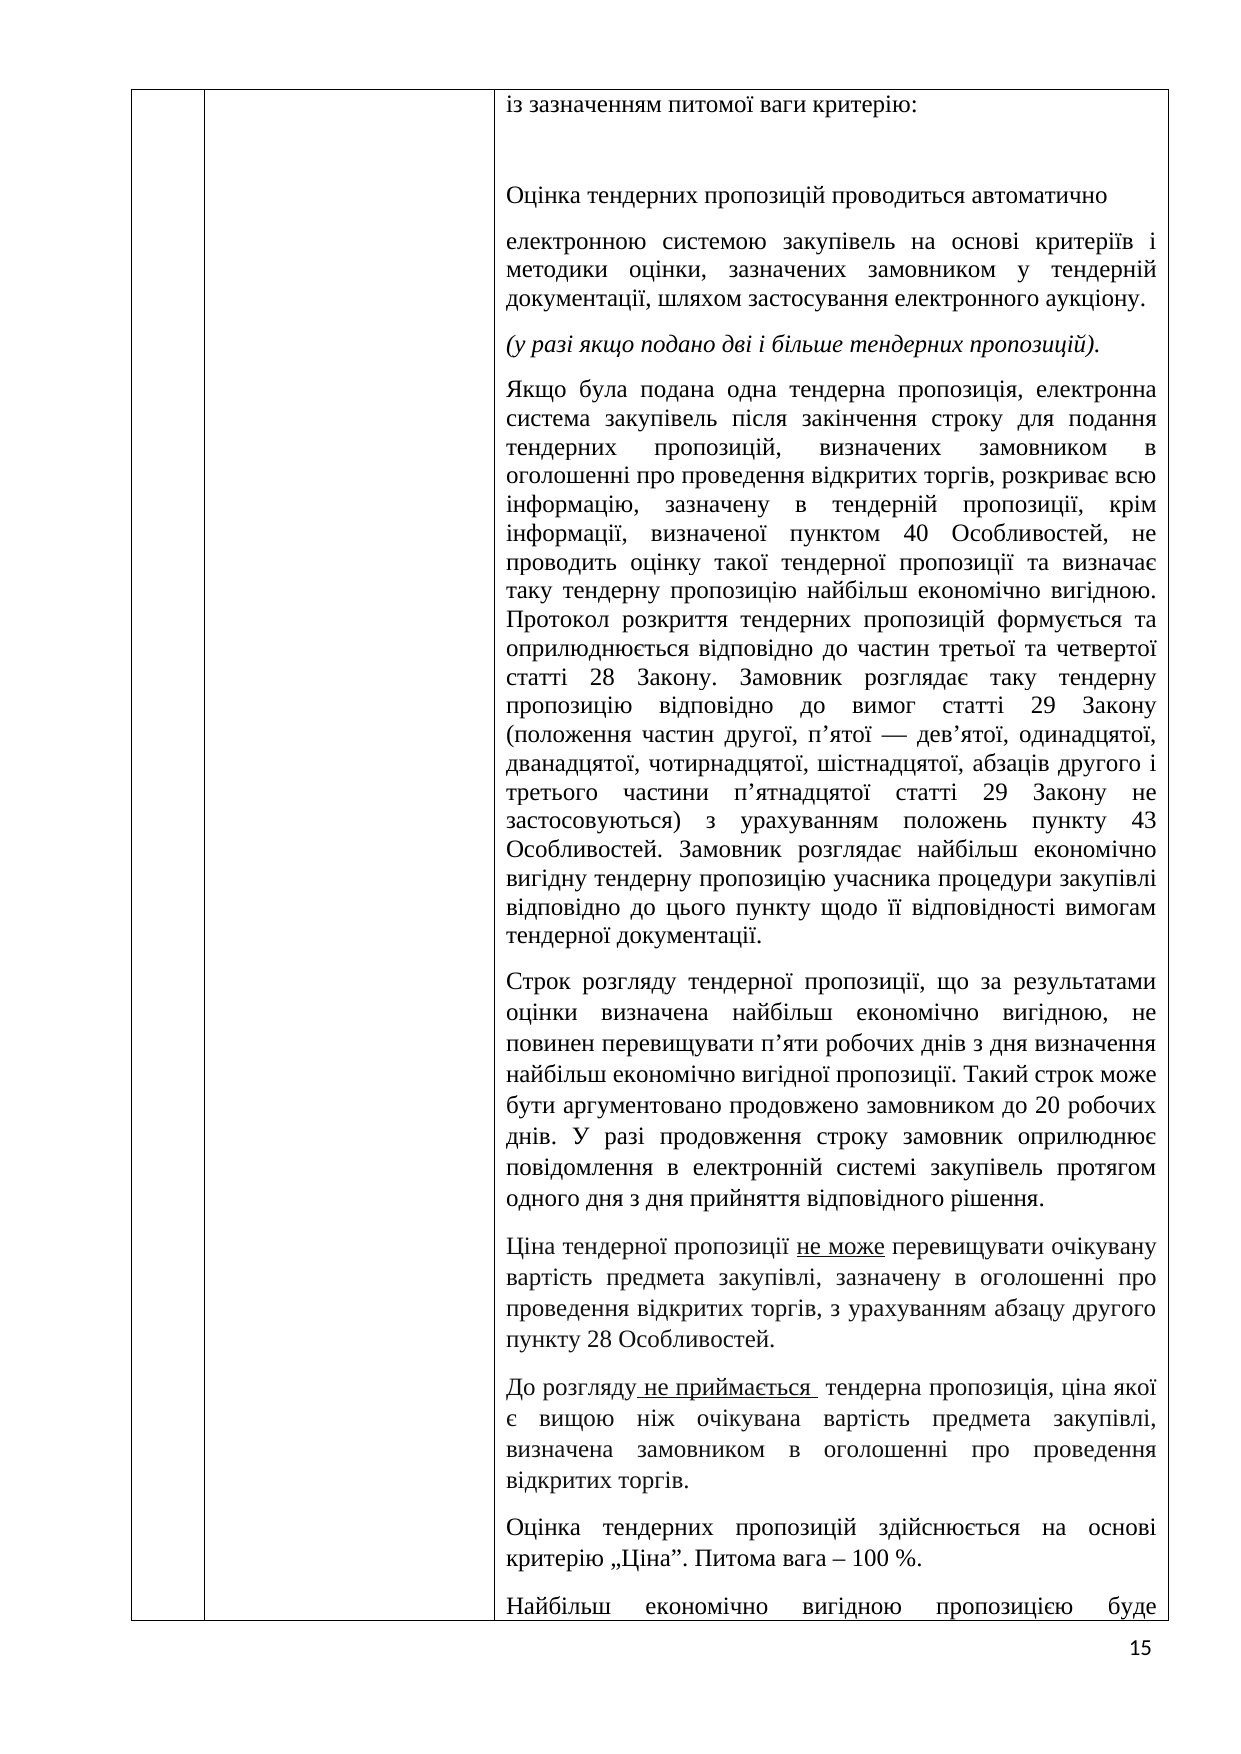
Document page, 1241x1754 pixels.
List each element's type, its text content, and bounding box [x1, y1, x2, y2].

table_cell 1 [132, 90, 204, 1620]
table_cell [205, 90, 494, 1620]
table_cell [495, 90, 1168, 1620]
